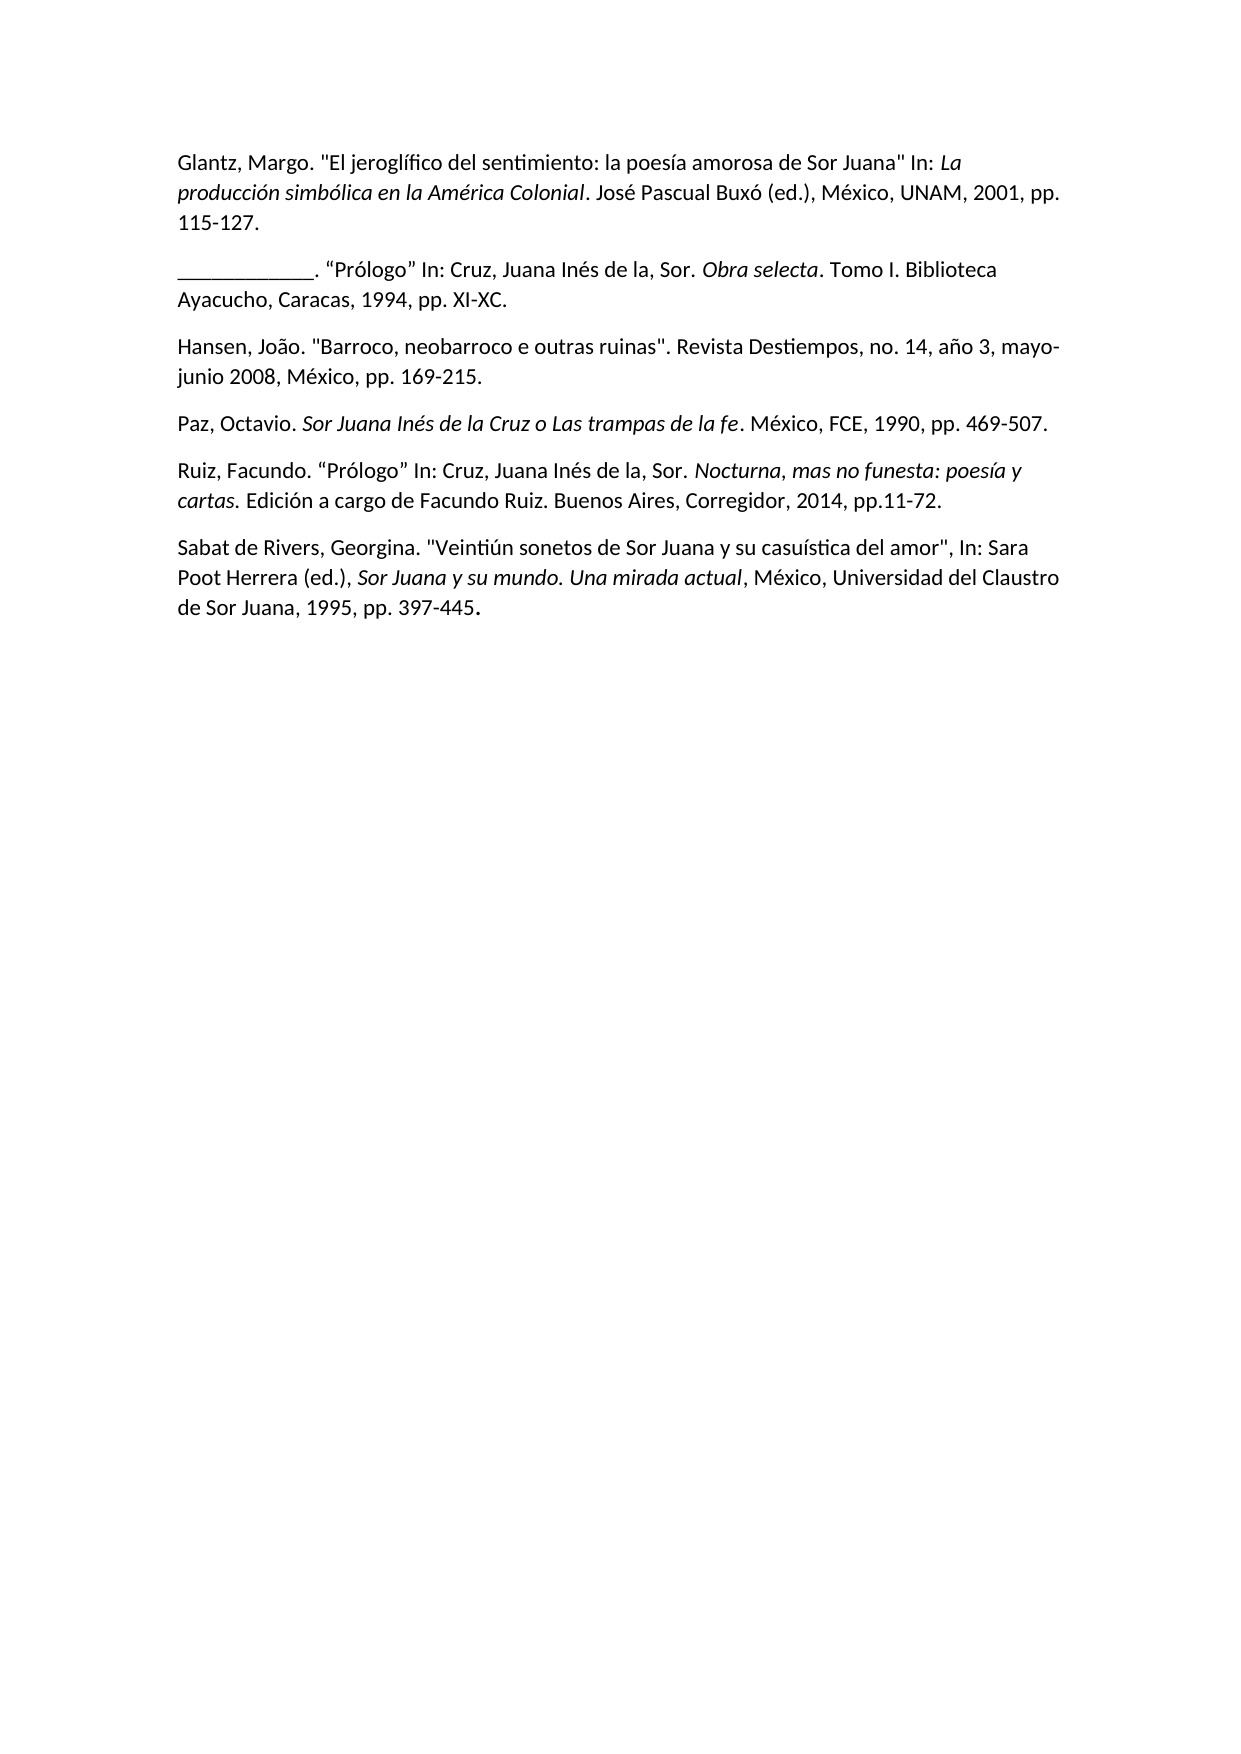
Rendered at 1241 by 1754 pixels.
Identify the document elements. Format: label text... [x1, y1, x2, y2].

text Hansen, João. "Barroco, neobarroco e outras ruinas". Revista Destiempos, no. 14, año 3, mayo-junio 2008, México, pp. 169-215. [177, 332, 1063, 390]
text Ruiz, Facundo. “Prólogo” In: Cruz, Juana Inés de la, Sor. Nocturna, mas no funesta: poesía y cartas. Edición a cargo de Facundo Ruiz. Buenos Aires, Corregidor, 2014, pp.11-72. [177, 456, 1063, 514]
text Paz, Octavio. Sor Juana Inés de la Cruz o Las trampas de la fe. México, FCE, 1990, pp. 469-507. [177, 409, 1063, 437]
text Sabat de Rivers, Georgina. "Veintiún sonetos de Sor Juana y su casuística del amor", In: Sara Poot Herrera (ed.), Sor Juana y su mundo. Una mirada actual, México, Universidad del Claustro de Sor Juana, 1995, pp. 397-445. [177, 533, 1063, 621]
text Glantz, Margo. "El jeroglífico del sentimiento: la poesía amorosa de Sor Juana" In: La producción simbólica en la América Colonial. José Pascual Buxó (ed.), México, UNAM, 2001, pp. 115-127. [177, 148, 1063, 236]
text ____________. “Prólogo” In: Cruz, Juana Inés de la, Sor. Obra selecta. Tomo I. Biblioteca Ayacucho, Caracas, 1994, pp. XI-XC. [177, 255, 1063, 313]
